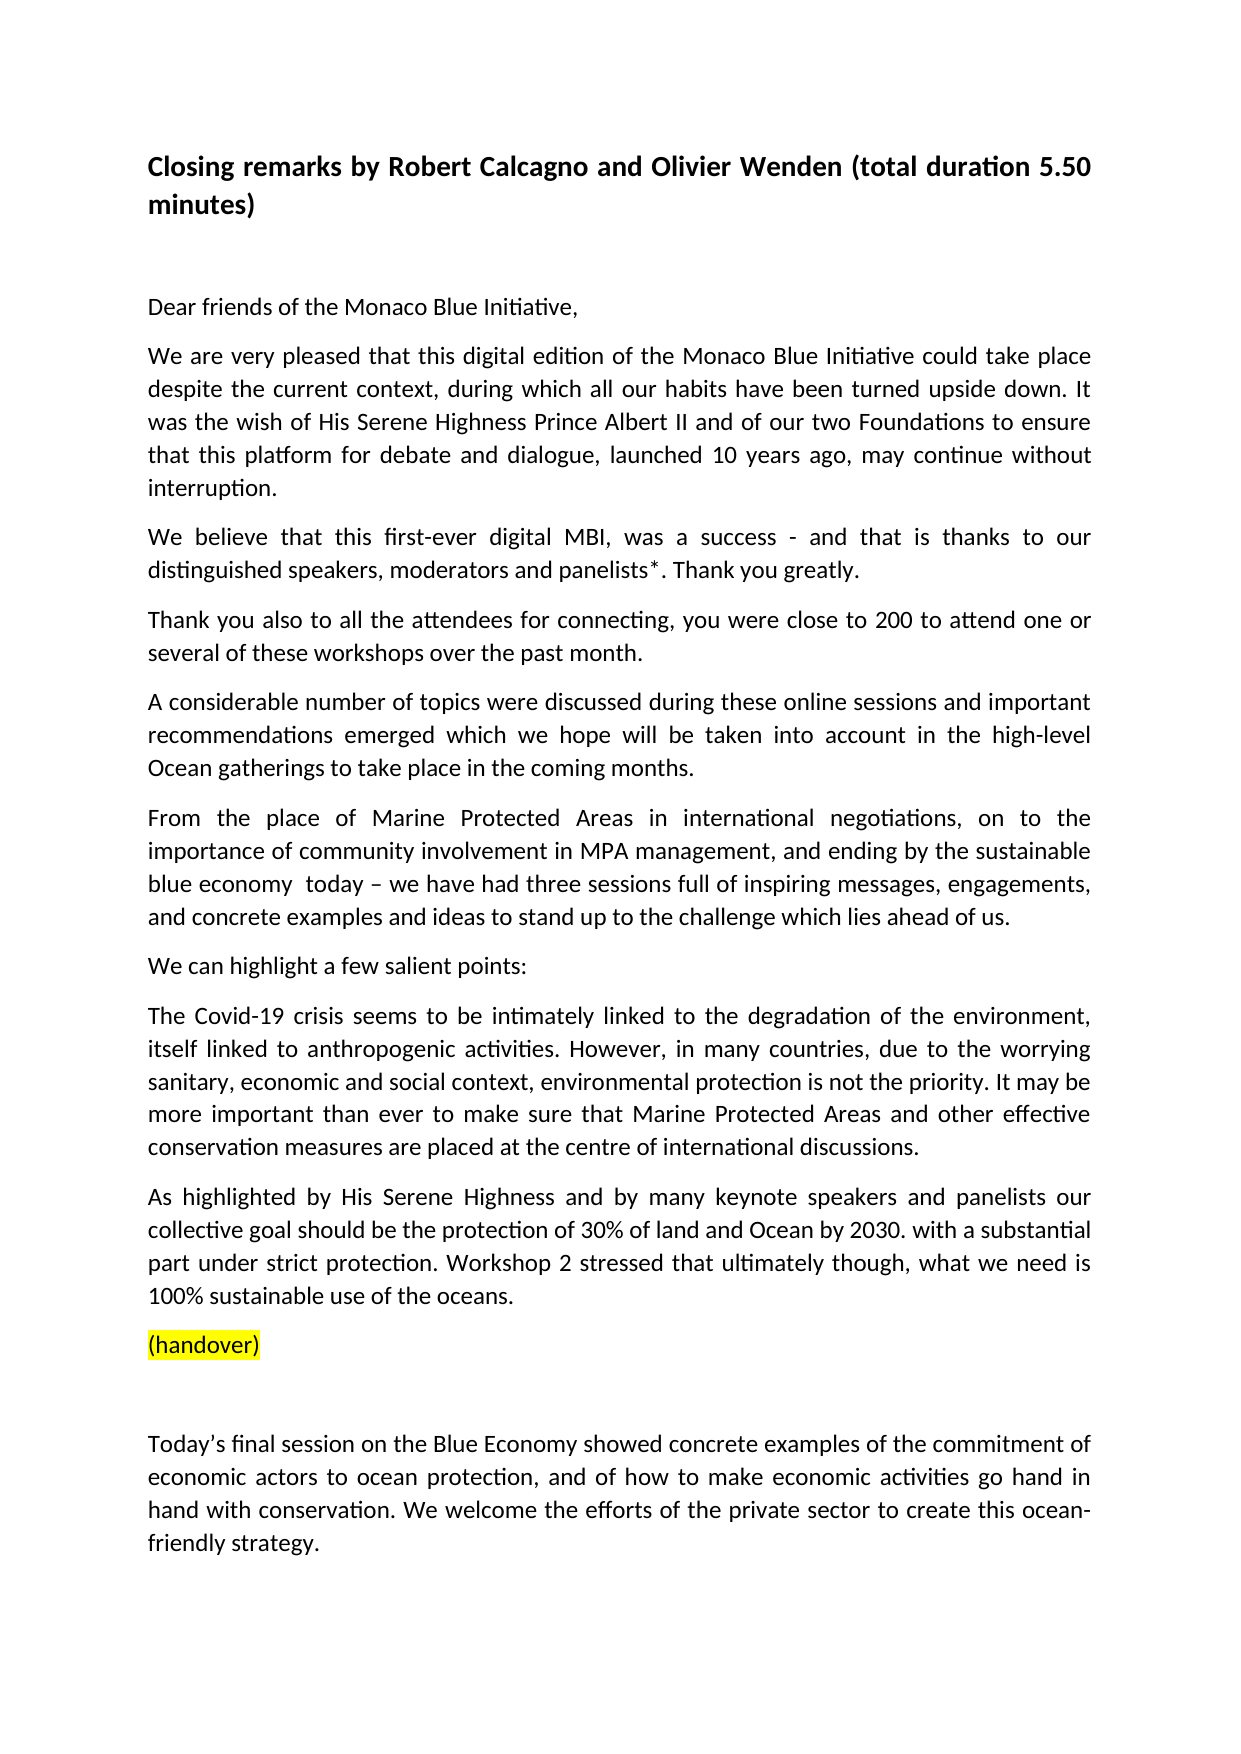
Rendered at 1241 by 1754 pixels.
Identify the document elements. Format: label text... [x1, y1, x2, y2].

text We can highlight a few salient points: [148, 950, 1093, 981]
text Today’s final session on the Blue Economy showed concrete examples of the commitment of economic actors to ocean protection, and of how to make economic activities go hand in hand with conservation. We welcome the efforts of the private sector to create this ocean-friendly strategy. [148, 1429, 1093, 1558]
text We believe that this first-ever digital MBI, was a success - and that is thanks to our distinguished speakers, moderators and panelists*. Thank you greatly. [148, 522, 1093, 585]
text (handover) [148, 1329, 1093, 1360]
text We are very pleased that this digital edition of the Monaco Blue Initiative could take place despite the current context, during which all our habits have been turned upside down. It was the wish of His Serene Highness Prince Albert II and of our two Foundations to ensure that this platform for debate and dialogue, launched 10 years ago, may continue without interruption. [148, 340, 1093, 502]
text A considerable number of topics were discussed during these online sessions and important recommendations emerged which we hope will be taken into account in the high-level Ocean gatherings to take place in the coming months. [148, 687, 1093, 783]
text As highlighted by His Serene Highness and by many keynote speakers and panelists our collective goal should be the protection of 30% of land and Ocean by 2030. with a substantial part under strict protection. Workshop 2 stressed that ultimately though, what we need is 100% sustainable use of the oceans. [148, 1181, 1093, 1310]
text Closing remarks by Robert Calcagno and Olivier Wenden (total duration 5.50 minutes) [148, 148, 1093, 222]
text From the place of Marine Protected Areas in international negotiations, on to the importance of community involvement in MPA management, and ending by the sustainable blue economy today – we have had three sessions full of inspiring messages, engagements, and concrete examples and ideas to stand up to the challenge which lies ahead of us. [148, 802, 1093, 931]
text The Covid-19 crisis seems to be intimately linked to the degradation of the environment, itself linked to anthropogenic activities. However, in many countries, due to the worrying sanitary, economic and social context, environmental protection is not the priority. It may be more important than ever to make sure that Marine Protected Areas and other effective conservation measures are placed at the centre of international discussions. [148, 1000, 1093, 1162]
text Thank you also to all the attendees for connecting, you were close to 200 to attend one or several of these workshops over the past month. [148, 604, 1093, 667]
text Dear friends of the Monaco Blue Initiative, [148, 291, 1093, 321]
